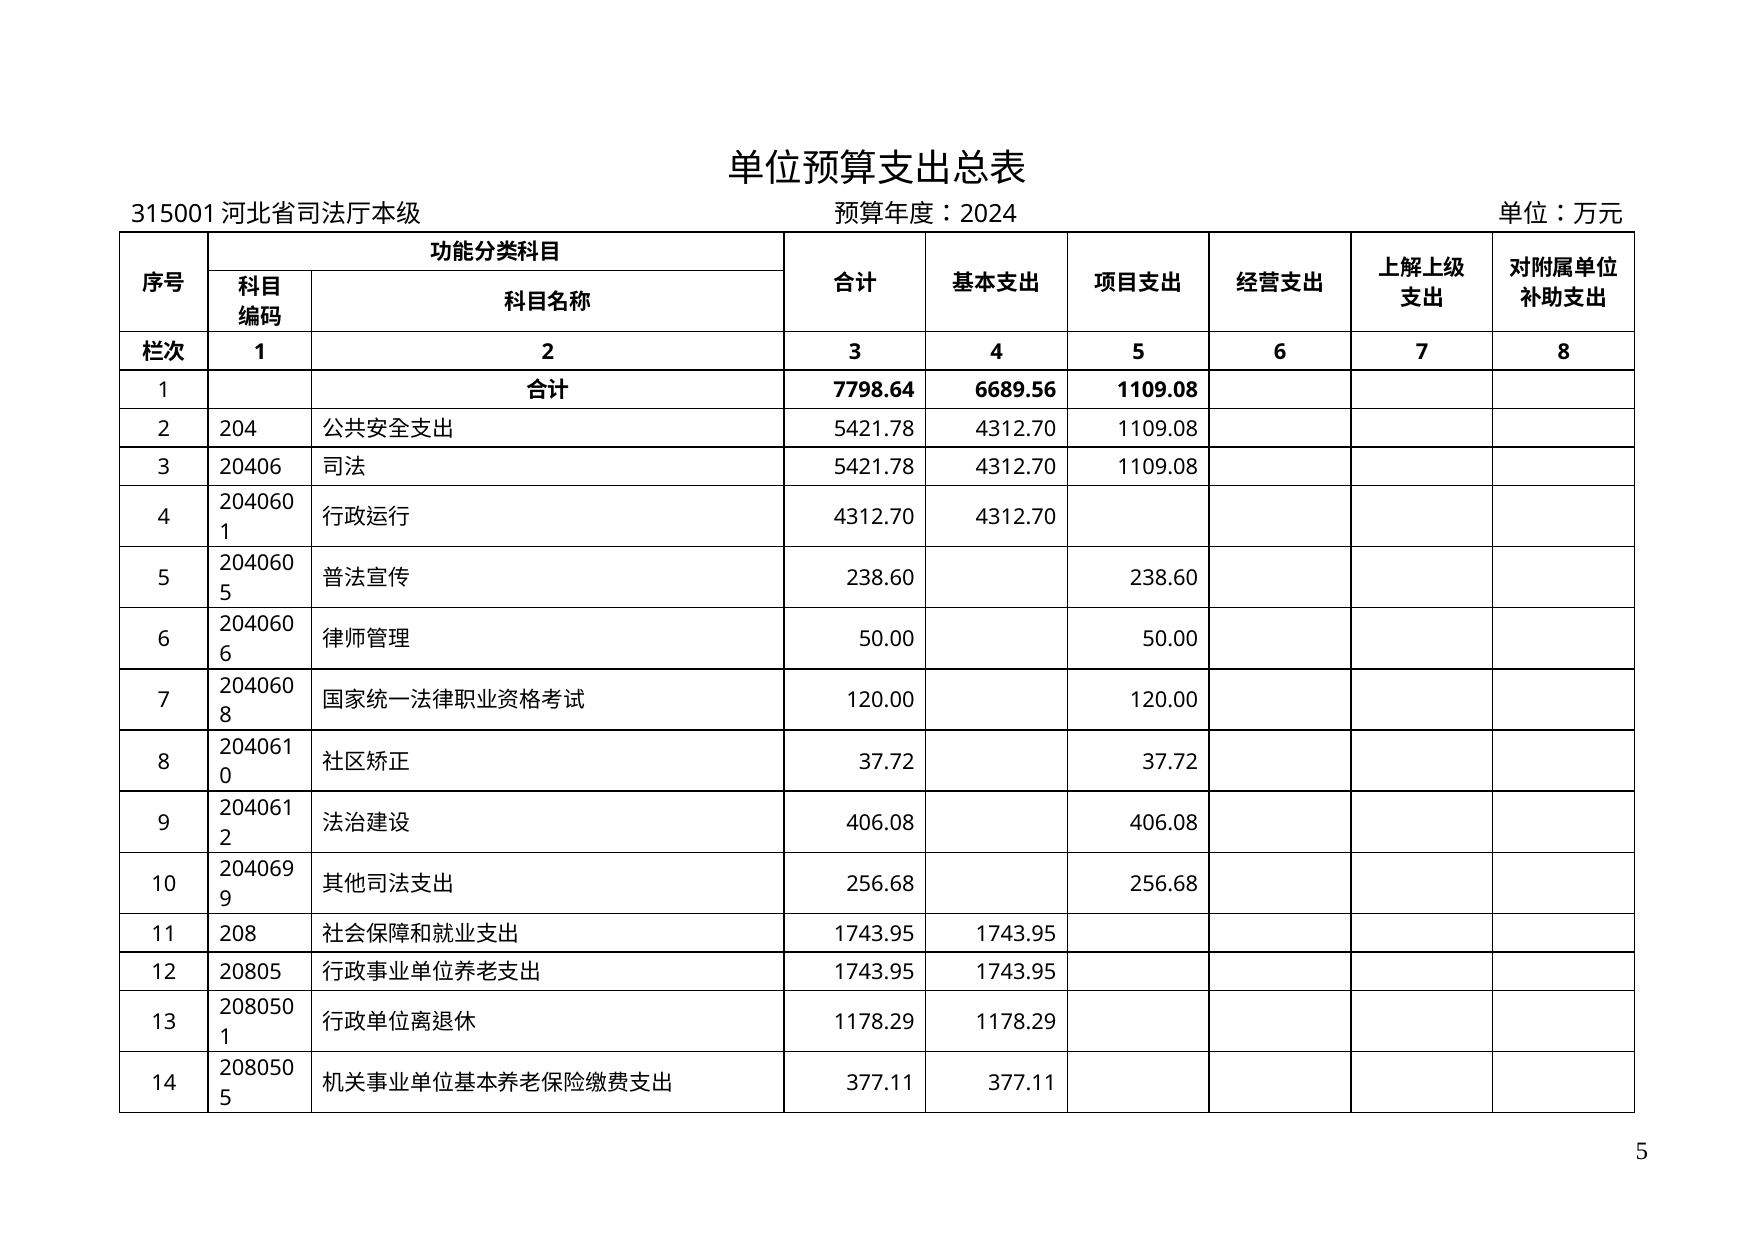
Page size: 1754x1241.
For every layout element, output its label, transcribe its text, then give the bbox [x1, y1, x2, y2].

table_cell 20406 [209, 448, 311, 484]
table_cell [926, 670, 1067, 729]
table_cell [1352, 486, 1492, 546]
table_cell [1352, 914, 1492, 951]
table_cell 2040601 [209, 486, 311, 546]
table_cell [1493, 914, 1634, 951]
table_header 单位：万元 [1068, 195, 1634, 231]
table_cell 科目名称 [312, 271, 783, 331]
table_cell 8 [1493, 332, 1634, 369]
table_cell 2 [312, 332, 783, 369]
table_cell 377.11 [785, 1052, 925, 1112]
table_cell 6 [120, 608, 207, 668]
table_cell 5 [1068, 332, 1208, 369]
table_cell 208 [209, 914, 311, 951]
table_cell 50.00 [1068, 608, 1208, 668]
table_cell [1352, 792, 1492, 851]
table_cell [1068, 1052, 1208, 1112]
table_cell [1210, 914, 1350, 951]
table_cell 科目 编码 [209, 271, 311, 331]
table_cell 经营支出 [1210, 233, 1350, 331]
table_cell 406.08 [785, 792, 925, 851]
table_cell [1493, 953, 1634, 989]
table_cell 序号 [120, 233, 207, 331]
table_cell 377.11 [926, 1052, 1067, 1112]
table_cell [1352, 608, 1492, 668]
table_cell [1493, 731, 1634, 790]
table_cell 2040605 [209, 547, 311, 607]
table_cell [1068, 914, 1208, 951]
table_cell [926, 731, 1067, 790]
table_cell [1210, 547, 1350, 607]
table_cell [1352, 991, 1492, 1051]
table_cell [1352, 547, 1492, 607]
table_cell 120.00 [1068, 670, 1208, 729]
table_cell [1210, 853, 1350, 913]
table_cell [1068, 486, 1208, 546]
table_cell [209, 371, 311, 408]
table_cell 1743.95 [785, 953, 925, 989]
table_cell [1493, 486, 1634, 546]
table_cell 10 [120, 853, 207, 913]
table_cell [1493, 448, 1634, 484]
table_cell [926, 792, 1067, 851]
table_cell 司法 [312, 448, 783, 484]
table_cell 基本支出 [926, 233, 1067, 331]
table_cell 其他司法支出 [312, 853, 783, 913]
table_cell 2040699 [209, 853, 311, 913]
table_cell 行政单位离退休 [312, 991, 783, 1051]
table_cell 2040606 [209, 608, 311, 668]
table_cell [926, 853, 1067, 913]
table_cell 238.60 [1068, 547, 1208, 607]
table_cell [1210, 409, 1350, 446]
table_cell 合计 [312, 371, 783, 408]
table_cell 7798.64 [785, 371, 925, 408]
table_cell 1743.95 [926, 953, 1067, 989]
table_cell 2 [120, 409, 207, 446]
table_cell 1743.95 [785, 914, 925, 951]
table_cell 行政事业单位养老支出 [312, 953, 783, 989]
table_cell 1 [120, 371, 207, 408]
table_cell 功能分类科目 [209, 233, 783, 270]
table_cell 4 [120, 486, 207, 546]
table_cell [1352, 731, 1492, 790]
table_cell [1210, 991, 1350, 1051]
table_cell [926, 547, 1067, 607]
table_cell [1210, 608, 1350, 668]
table_cell 1178.29 [926, 991, 1067, 1051]
table_cell 37.72 [785, 731, 925, 790]
table_cell 律师管理 [312, 608, 783, 668]
table_cell 11 [120, 914, 207, 951]
table_cell [1352, 853, 1492, 913]
table_cell 50.00 [785, 608, 925, 668]
table_cell [1493, 547, 1634, 607]
table_cell 37.72 [1068, 731, 1208, 790]
table_cell [1352, 1052, 1492, 1112]
table_cell 1178.29 [785, 991, 925, 1051]
table_cell 256.68 [785, 853, 925, 913]
table_cell 7 [120, 670, 207, 729]
table_cell 项目支出 [1068, 233, 1208, 331]
table_cell 4312.70 [926, 448, 1067, 484]
table_cell 2080505 [209, 1052, 311, 1112]
table_cell 3 [785, 332, 925, 369]
table_cell 5421.78 [785, 448, 925, 484]
table_cell 1109.08 [1068, 371, 1208, 408]
table_cell 406.08 [1068, 792, 1208, 851]
table_cell [1068, 991, 1208, 1051]
table_cell 120.00 [785, 670, 925, 729]
table_cell 14 [120, 1052, 207, 1112]
table_cell [1068, 953, 1208, 989]
table_cell 栏次 [120, 332, 207, 369]
table_cell 4312.70 [785, 486, 925, 546]
table_cell 1109.08 [1068, 409, 1208, 446]
table_cell 13 [120, 991, 207, 1051]
table_cell 对附属单位补助支出 [1493, 233, 1634, 331]
table_cell [1493, 670, 1634, 729]
text 单位预算支出总表 [106, 142, 1648, 193]
table_cell 2080501 [209, 991, 311, 1051]
table_cell 1109.08 [1068, 448, 1208, 484]
table_cell 5 [120, 547, 207, 607]
table_cell [1210, 486, 1350, 546]
table_cell 8 [120, 731, 207, 790]
table_cell 2040612 [209, 792, 311, 851]
table_cell 9 [120, 792, 207, 851]
table_cell 4312.70 [926, 409, 1067, 446]
table_cell 6689.56 [926, 371, 1067, 408]
table_cell [1493, 853, 1634, 913]
table_cell 5421.78 [785, 409, 925, 446]
table_cell [1210, 670, 1350, 729]
table_cell 法治建设 [312, 792, 783, 851]
table_cell 公共安全支出 [312, 409, 783, 446]
table_cell 20805 [209, 953, 311, 989]
table_cell 1743.95 [926, 914, 1067, 951]
table_cell 256.68 [1068, 853, 1208, 913]
table_cell 238.60 [785, 547, 925, 607]
table_cell [1493, 409, 1634, 446]
table_cell [1210, 731, 1350, 790]
table_cell 4312.70 [926, 486, 1067, 546]
table_cell [1493, 792, 1634, 851]
table_cell [1493, 1052, 1634, 1112]
table_cell [1493, 608, 1634, 668]
table_cell 2040610 [209, 731, 311, 790]
table_cell 7 [1352, 332, 1492, 369]
table_cell 合计 [785, 233, 925, 331]
table_cell 社会保障和就业支出 [312, 914, 783, 951]
table_cell 上解上级 支出 [1352, 233, 1492, 331]
table_cell 1 [209, 332, 311, 369]
table_cell [1352, 371, 1492, 408]
table_cell [1352, 670, 1492, 729]
table_cell [1210, 1052, 1350, 1112]
table_cell 2040608 [209, 670, 311, 729]
table_cell [1210, 448, 1350, 484]
table_cell 12 [120, 953, 207, 989]
table_cell 6 [1210, 332, 1350, 369]
table_cell [1493, 371, 1634, 408]
table_header 预算年度：2024 [785, 195, 1067, 231]
table_cell 4 [926, 332, 1067, 369]
table_cell [926, 608, 1067, 668]
table_cell 社区矫正 [312, 731, 783, 790]
table_cell [1210, 371, 1350, 408]
table_header 315001河北省司法厅本级 [120, 195, 783, 231]
table_cell [1352, 448, 1492, 484]
table_cell 3 [120, 448, 207, 484]
table_cell 204 [209, 409, 311, 446]
table_cell [1210, 953, 1350, 989]
table_cell 行政运行 [312, 486, 783, 546]
table_cell [1210, 792, 1350, 851]
table_cell 国家统一法律职业资格考试 [312, 670, 783, 729]
table_cell 机关事业单位基本养老保险缴费支出 [312, 1052, 783, 1112]
table_cell [1352, 409, 1492, 446]
table_cell 普法宣传 [312, 547, 783, 607]
table_cell [1493, 991, 1634, 1051]
table_cell [1352, 953, 1492, 989]
